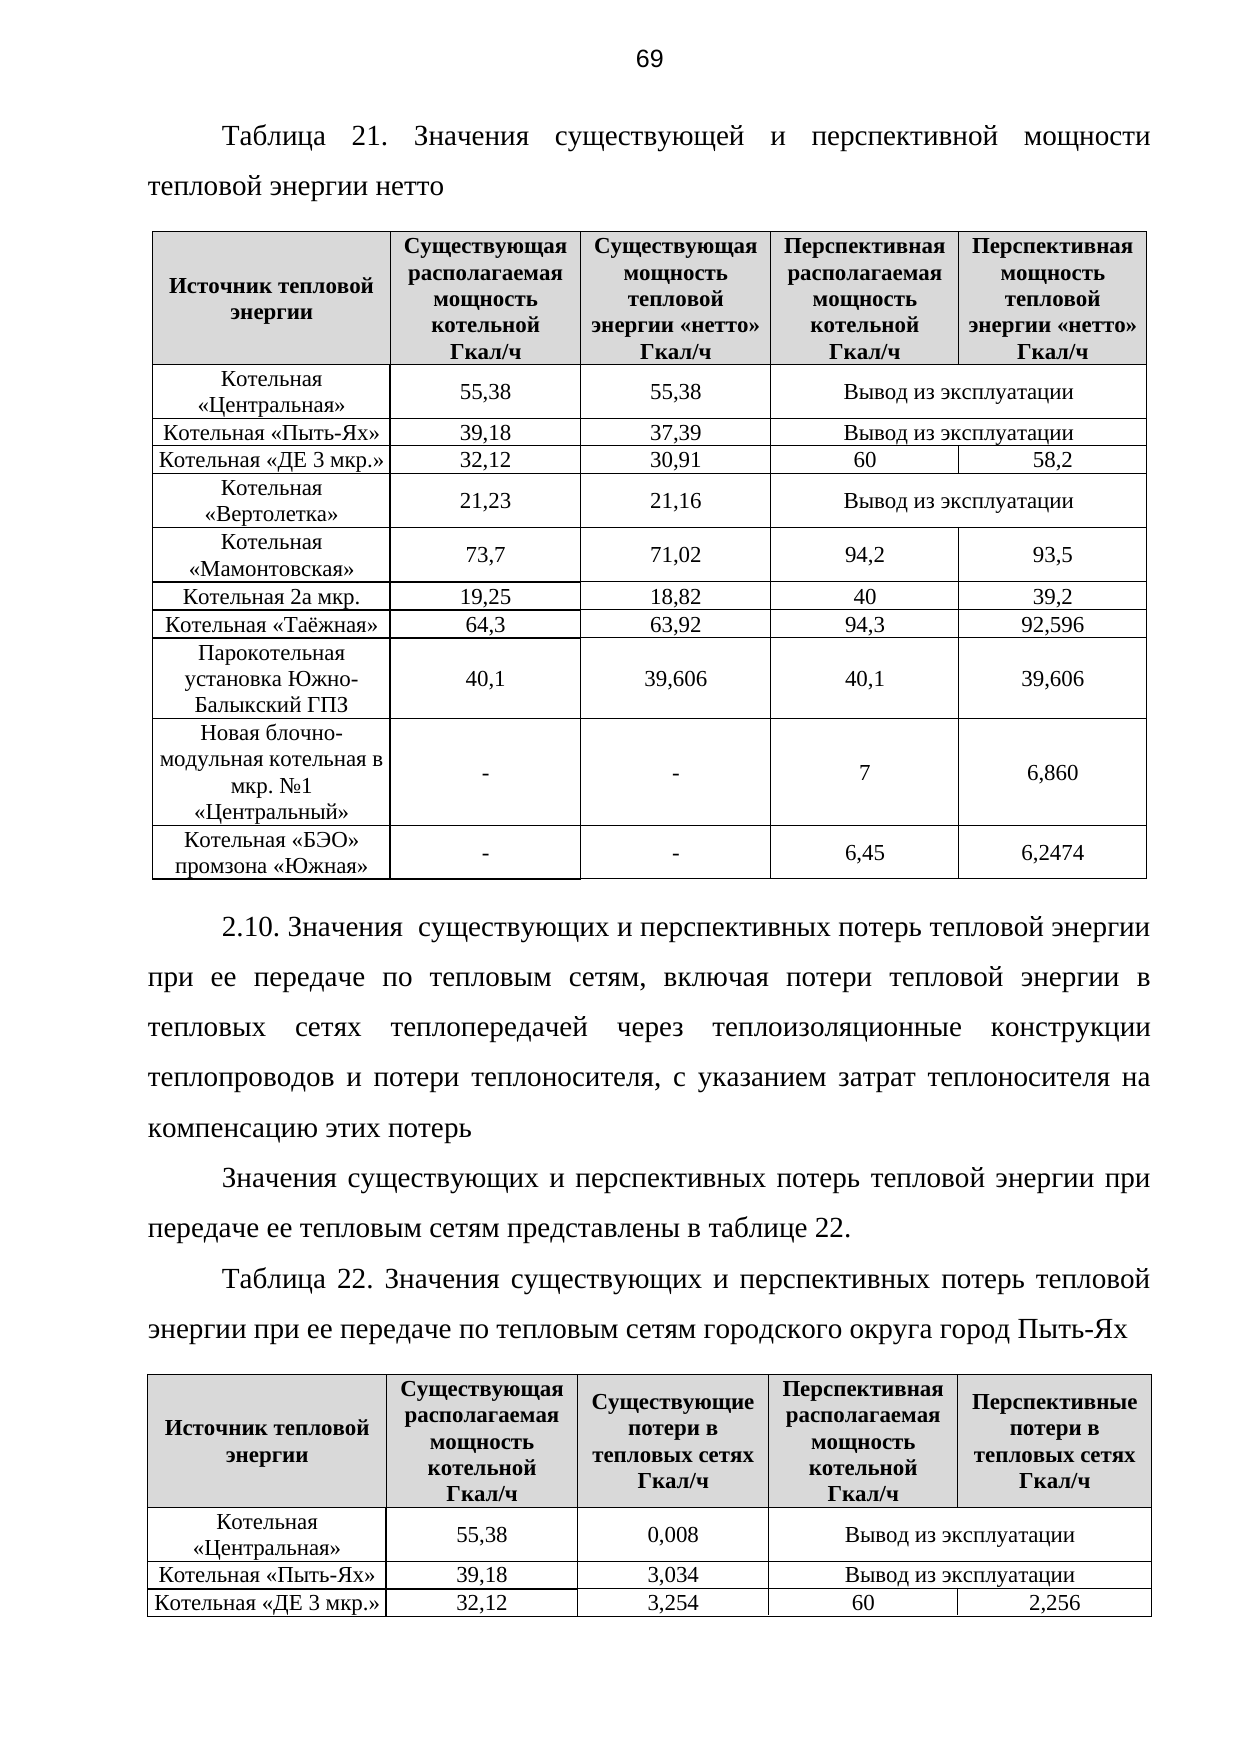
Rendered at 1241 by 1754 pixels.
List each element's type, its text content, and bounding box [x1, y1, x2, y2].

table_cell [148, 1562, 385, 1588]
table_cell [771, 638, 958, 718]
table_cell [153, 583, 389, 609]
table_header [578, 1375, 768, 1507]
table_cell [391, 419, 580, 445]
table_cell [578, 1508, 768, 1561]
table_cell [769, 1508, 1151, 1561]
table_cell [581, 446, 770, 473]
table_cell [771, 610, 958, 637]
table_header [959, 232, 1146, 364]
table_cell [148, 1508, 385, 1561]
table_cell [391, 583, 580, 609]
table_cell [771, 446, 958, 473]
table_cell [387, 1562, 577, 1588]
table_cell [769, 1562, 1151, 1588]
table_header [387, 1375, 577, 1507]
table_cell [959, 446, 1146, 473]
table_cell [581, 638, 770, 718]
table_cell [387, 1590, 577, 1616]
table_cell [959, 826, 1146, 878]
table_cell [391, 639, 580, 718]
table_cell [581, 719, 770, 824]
text Таблица 21. Значения существующей и перспективной мощности тепловой энергии нетто [148, 118, 1152, 202]
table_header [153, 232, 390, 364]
text Таблица 22. Значения существующих и перспективных потерь тепловой энергии при ее передаче по тепловым сетям городского округа город Пыть-Ях [148, 1261, 1152, 1345]
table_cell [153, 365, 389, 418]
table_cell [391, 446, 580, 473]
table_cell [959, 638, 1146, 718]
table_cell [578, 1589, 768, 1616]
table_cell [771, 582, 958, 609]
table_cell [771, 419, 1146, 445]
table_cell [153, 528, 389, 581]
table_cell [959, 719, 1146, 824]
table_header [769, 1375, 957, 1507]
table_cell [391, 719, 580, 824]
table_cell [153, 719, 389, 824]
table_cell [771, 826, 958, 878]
text Значения существующих и перспективных потерь тепловой энергии при передаче ее тепловым сетям представлены в таблице 22. [148, 1160, 1152, 1244]
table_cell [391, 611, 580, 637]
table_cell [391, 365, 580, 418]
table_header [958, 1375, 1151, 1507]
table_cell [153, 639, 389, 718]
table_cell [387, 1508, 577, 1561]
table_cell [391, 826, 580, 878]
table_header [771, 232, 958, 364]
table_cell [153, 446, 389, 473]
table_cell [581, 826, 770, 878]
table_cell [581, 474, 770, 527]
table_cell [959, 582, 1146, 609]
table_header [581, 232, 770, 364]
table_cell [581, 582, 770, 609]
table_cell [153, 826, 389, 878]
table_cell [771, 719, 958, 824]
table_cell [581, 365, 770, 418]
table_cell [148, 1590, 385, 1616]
subtitle 2.10. Значения существующих и перспективных потерь тепловой энергии при ее передаче по тепловым сетям, включая потери тепловой энергии в тепловых сетях теплопередачей через теплоизоляционные конструкции теплопроводов и потери теплоносителя, с указанием затрат теплоносителя на компенсацию этих потерь [148, 909, 1152, 1143]
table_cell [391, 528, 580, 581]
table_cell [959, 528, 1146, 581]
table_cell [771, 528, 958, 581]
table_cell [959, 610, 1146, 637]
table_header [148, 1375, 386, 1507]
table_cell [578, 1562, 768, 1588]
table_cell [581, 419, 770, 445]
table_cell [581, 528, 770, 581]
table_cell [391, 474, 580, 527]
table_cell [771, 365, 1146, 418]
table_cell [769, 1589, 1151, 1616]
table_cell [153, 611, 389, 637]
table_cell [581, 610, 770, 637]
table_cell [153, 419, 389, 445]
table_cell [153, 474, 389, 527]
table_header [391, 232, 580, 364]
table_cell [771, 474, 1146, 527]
